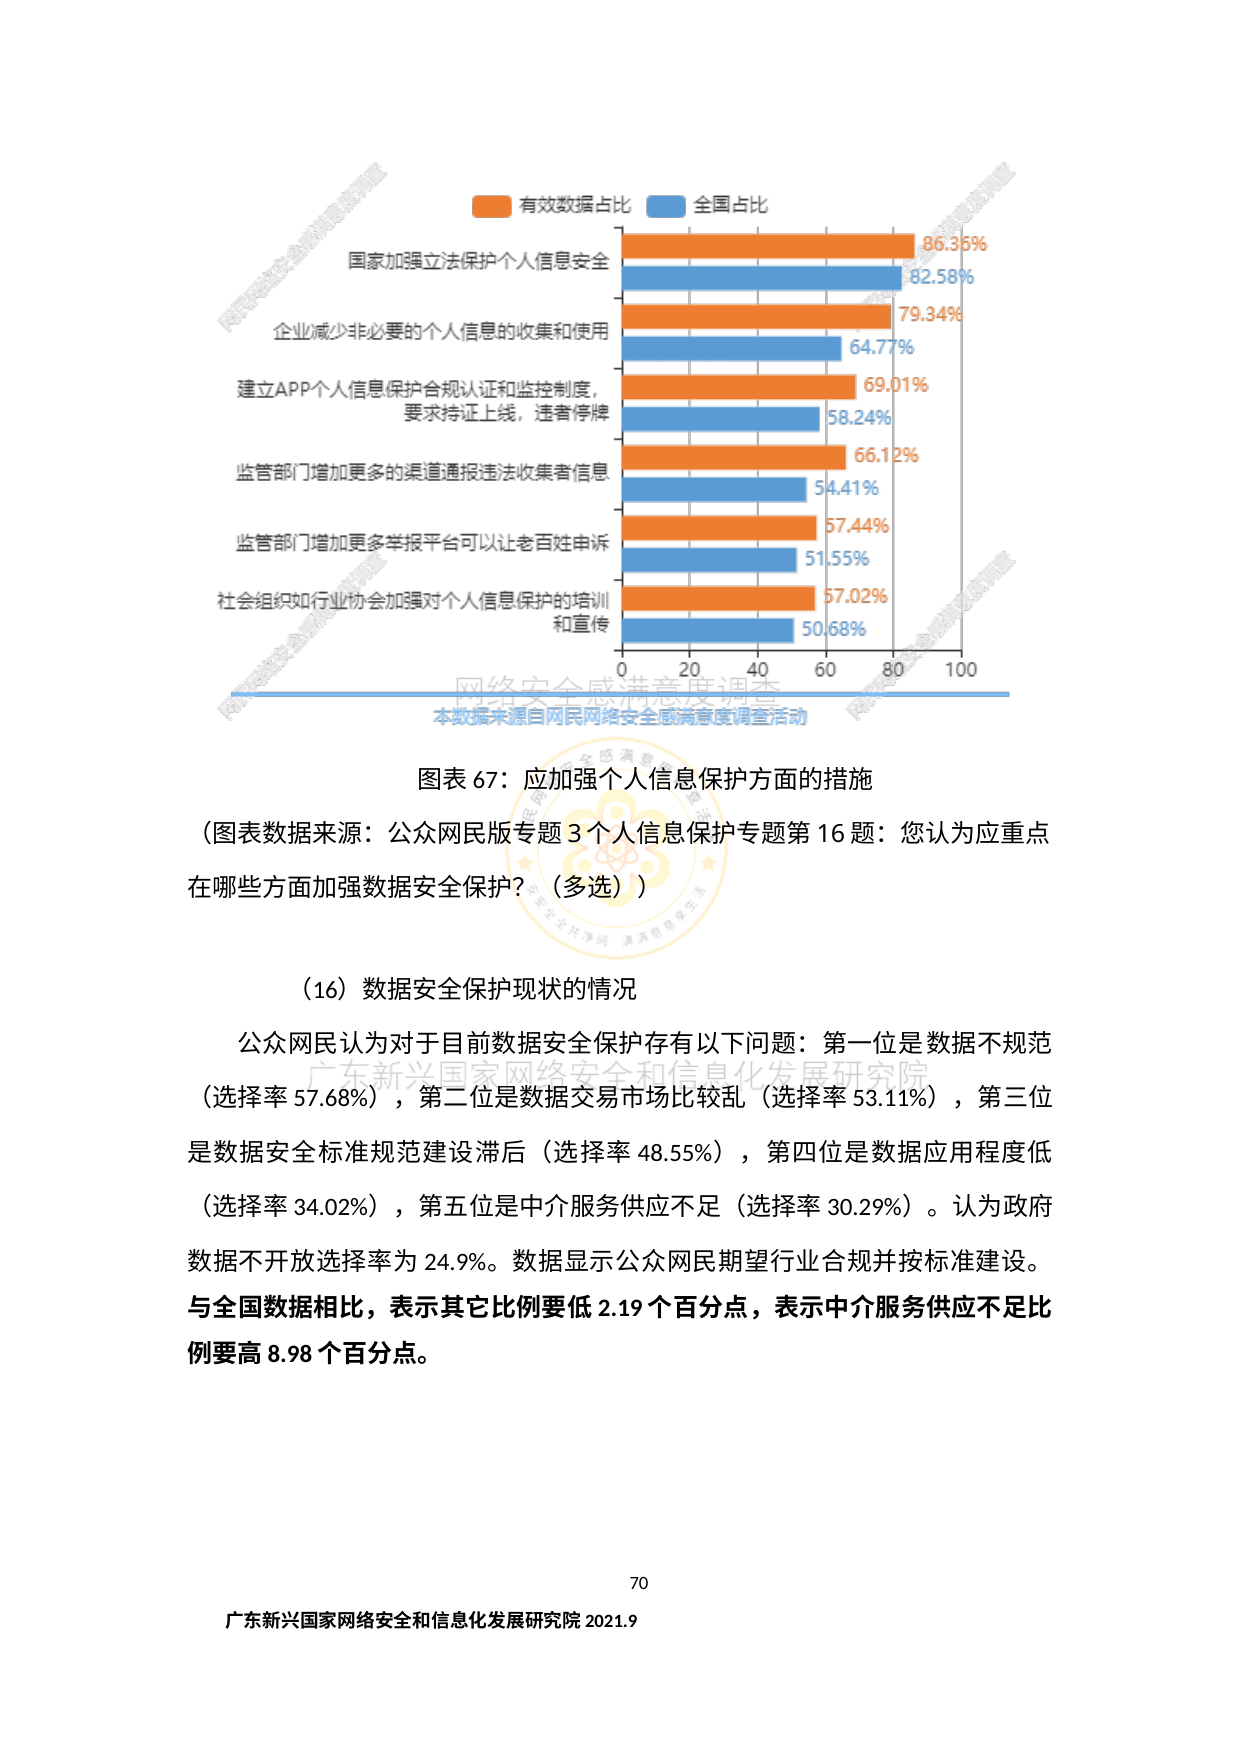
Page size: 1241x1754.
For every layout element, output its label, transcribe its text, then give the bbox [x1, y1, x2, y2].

text 图表67：应加强个人信息保护方面的措施 [187, 759, 1053, 795]
text （16）数据安全保护现状的情况 [237, 969, 1053, 1005]
picture [202, 150, 1039, 744]
text （图表数据来源：公众网民版专题3个人信息保护专题第16题：您认为应重点在哪些方面加强数据安全保护？（多选）） [187, 813, 1053, 904]
text 公众网民认为对于目前数据安全保护存有以下问题：第一位是数据不规范（选择率57.68%），第二位是数据交易市场比较乱（选择率53.11%），第三位是数据安全标准规范建设滞后（选择率48.55%），第四位是数据应用程度低（选择率34.02%），第五位是中介服务供应不足（选择率30.29%）。认为政府数据不开放选择率为24.9%。数据显示公众网民期望行业合规并按标准建设。与全国数据相比，表示其它比例要低2.19个百分点，表示中介服务供应不足比例要高8.98个百分点。 [187, 1023, 1053, 1369]
